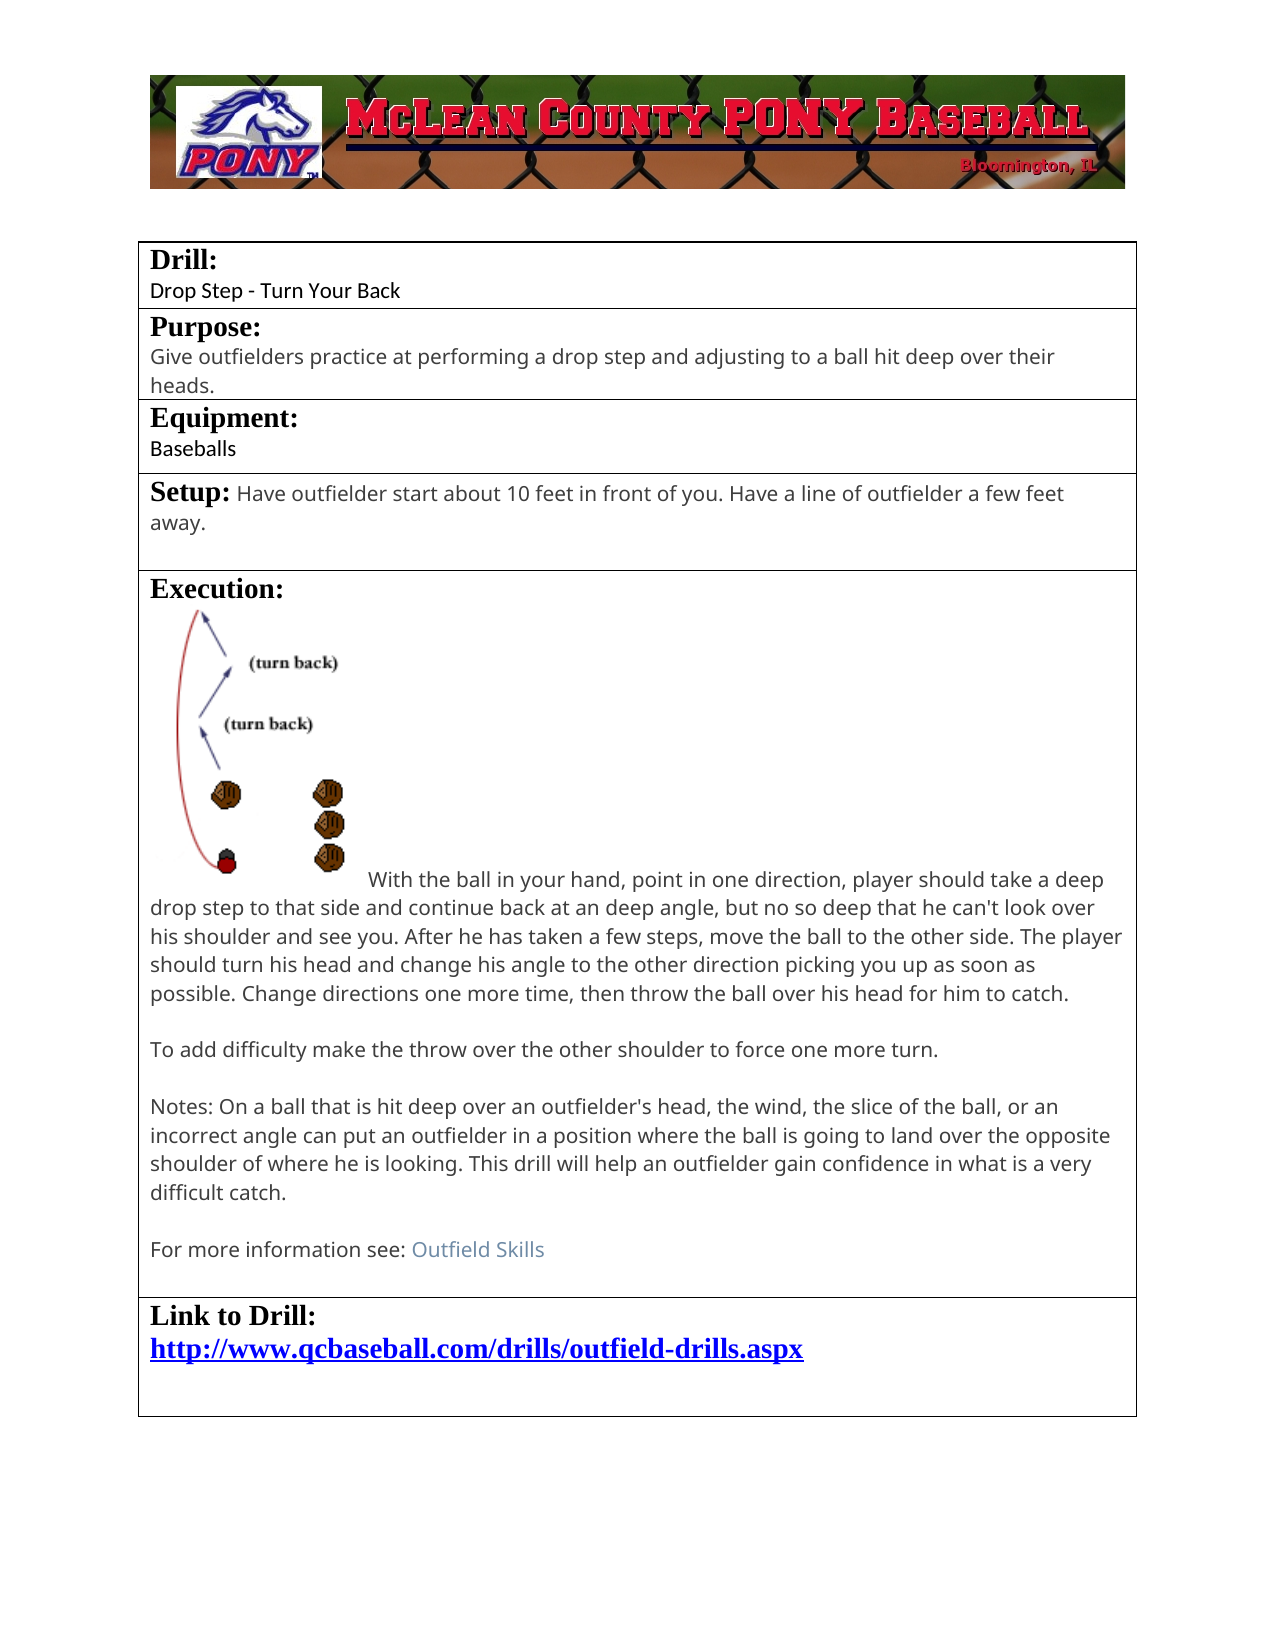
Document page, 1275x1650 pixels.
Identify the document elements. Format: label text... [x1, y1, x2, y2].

table_cell Equipment: Baseballs [139, 400, 1136, 473]
table_cell Execution: With the ball in your hand, point in one direction, player should take a deep drop step to that side and continue back at an deep angle, but no so deep that he can't look over his shoulder and see you. After he has taken a few steps, move the ball to the other side. The player should turn his head and change his angle to the other direction picking you up as soon as possible. Change directions one more time, then throw the ball over his head for him to catch. To add difficulty make the throw over the other shoulder to force one more turn. Notes: On a ball that is hit deep over an outfielder's head, the wind, the slice of the ball, or an incorrect angle can put an outfielder in a position where the ball is going to land over the opposite shoulder of where he is looking. This drill will help an outfielder gain confidence in what is a very difficult catch. For more information see: Outfield Skills [139, 571, 1136, 1297]
table_cell Link to Drill: http://www.qcbaseball.com/drills/outfield-drills.aspx [139, 1298, 1136, 1416]
table_cell Purpose: Give outfielders practice at performing a drop step and adjusting to a ball hit deep over their heads. [139, 309, 1136, 399]
picture [155, 604, 368, 888]
picture [150, 75, 1125, 189]
table_header Drill: Drop Step - Turn Your Back [139, 243, 1136, 308]
table_cell Setup: Have outfielder start about 10 feet in front of you. Have a line of outfielder a few feet away. [139, 474, 1136, 570]
